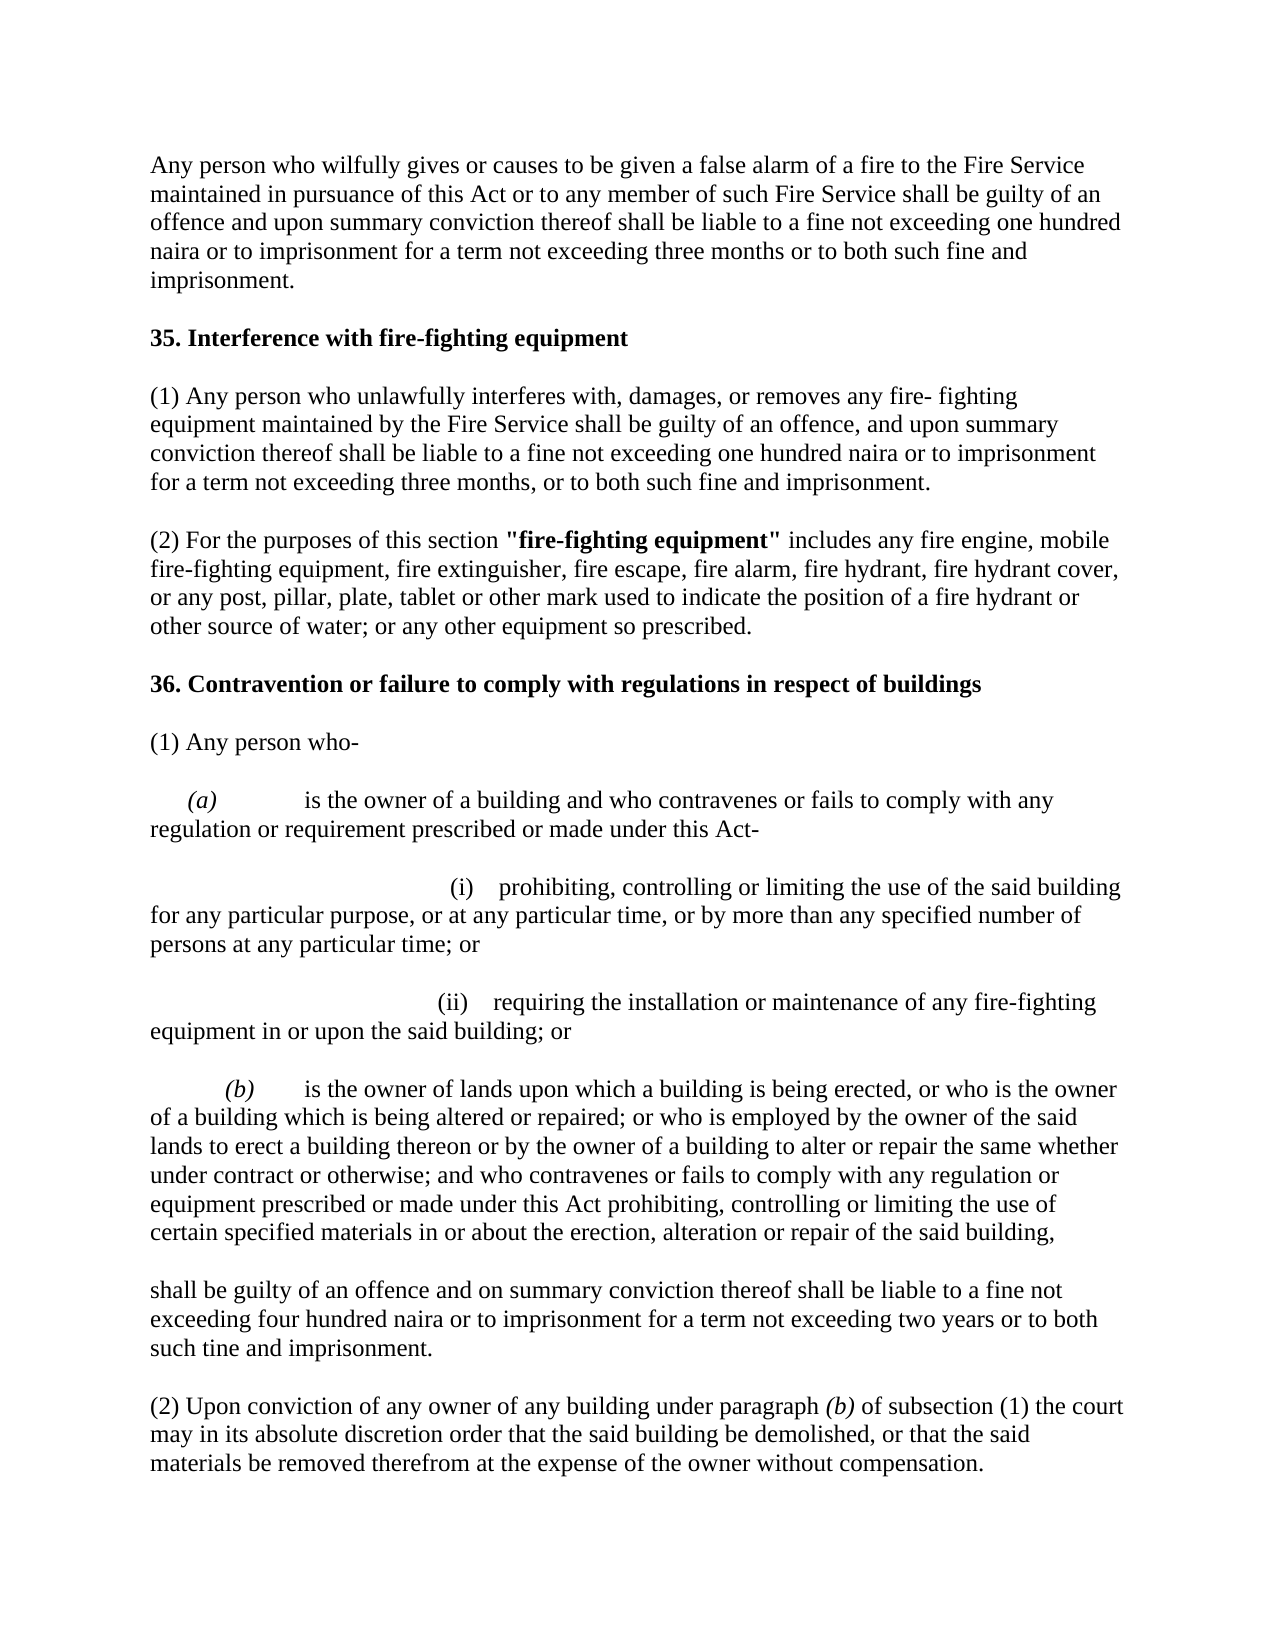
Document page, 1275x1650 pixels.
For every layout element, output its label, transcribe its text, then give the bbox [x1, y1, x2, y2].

text (1) Any person who unlawfully interferes with, damages, or removes any fire- fighting equipment maintained by the Fire Service shall be guilty of an offence, and upon summary conviction thereof shall be liable to a fine not exceeding one hundred naira or to imprisonment for a term not exceeding three months, or to both such fine and imprisonment. [150, 381, 1125, 496]
text (i) prohibiting, controlling or limiting the use of the said building for any particular purpose, or at any particular time, or by more than any specified number of persons at any particular time; or [150, 872, 1125, 958]
text (1) Any person who- [150, 727, 1125, 756]
text (2) Upon conviction of any owner of any building under paragraph (b) of subsection (1) the court may in its absolute discretion order that the said building be demolished, or that the said materials be removed therefrom at the expense of the owner without compensation. [150, 1391, 1125, 1477]
text Any person who wilfully gives or causes to be given a false alarm of a fire to the Fire Service maintained in pursuance of this Act or to any member of such Fire Service shall be guilty of an offence and upon summary conviction thereof shall be liable to a fine not exceeding one hundred naira or to imprisonment for a term not exceeding three months or to both such fine and imprisonment. [150, 150, 1125, 294]
text 35. Interference with fire-fighting equipment [150, 323, 1125, 352]
text (ii) requiring the installation or maintenance of any fire-fighting equipment in or upon the said building; or [150, 987, 1125, 1044]
text (2) For the purposes of this section "fire-fighting equipment" includes any fire engine, mobile fire-fighting equipment, fire extinguisher, fire escape, fire alarm, fire hydrant, fire hydrant cover, or any post, pillar, plate, tablet or other mark used to indicate the position of a fire hydrant or other source of water; or any other equipment so prescribed. [150, 525, 1125, 640]
text 36. Contravention or failure to comply with regulations in respect of buildings [150, 669, 1125, 698]
text (a) is the owner of a building and who contravenes or fails to comply with any regulation or requirement prescribed or made under this Act- [150, 785, 1125, 842]
text shall be guilty of an offence and on summary conviction thereof shall be liable to a fine not exceeding four hundred naira or to imprisonment for a term not exceeding two years or to both such tine and imprisonment. [150, 1275, 1125, 1362]
text (b) is the owner of lands upon which a building is being erected, or who is the owner of a building which is being altered or repaired; or who is employed by the owner of the said lands to erect a building thereon or by the owner of a building to alter or repair the same whether under contract or otherwise; and who contravenes or fails to comply with any regulation or equipment prescribed or made under this Act prohibiting, controlling or limiting the use of certain specified materials in or about the erection, alteration or repair of the said building, [150, 1074, 1125, 1246]
